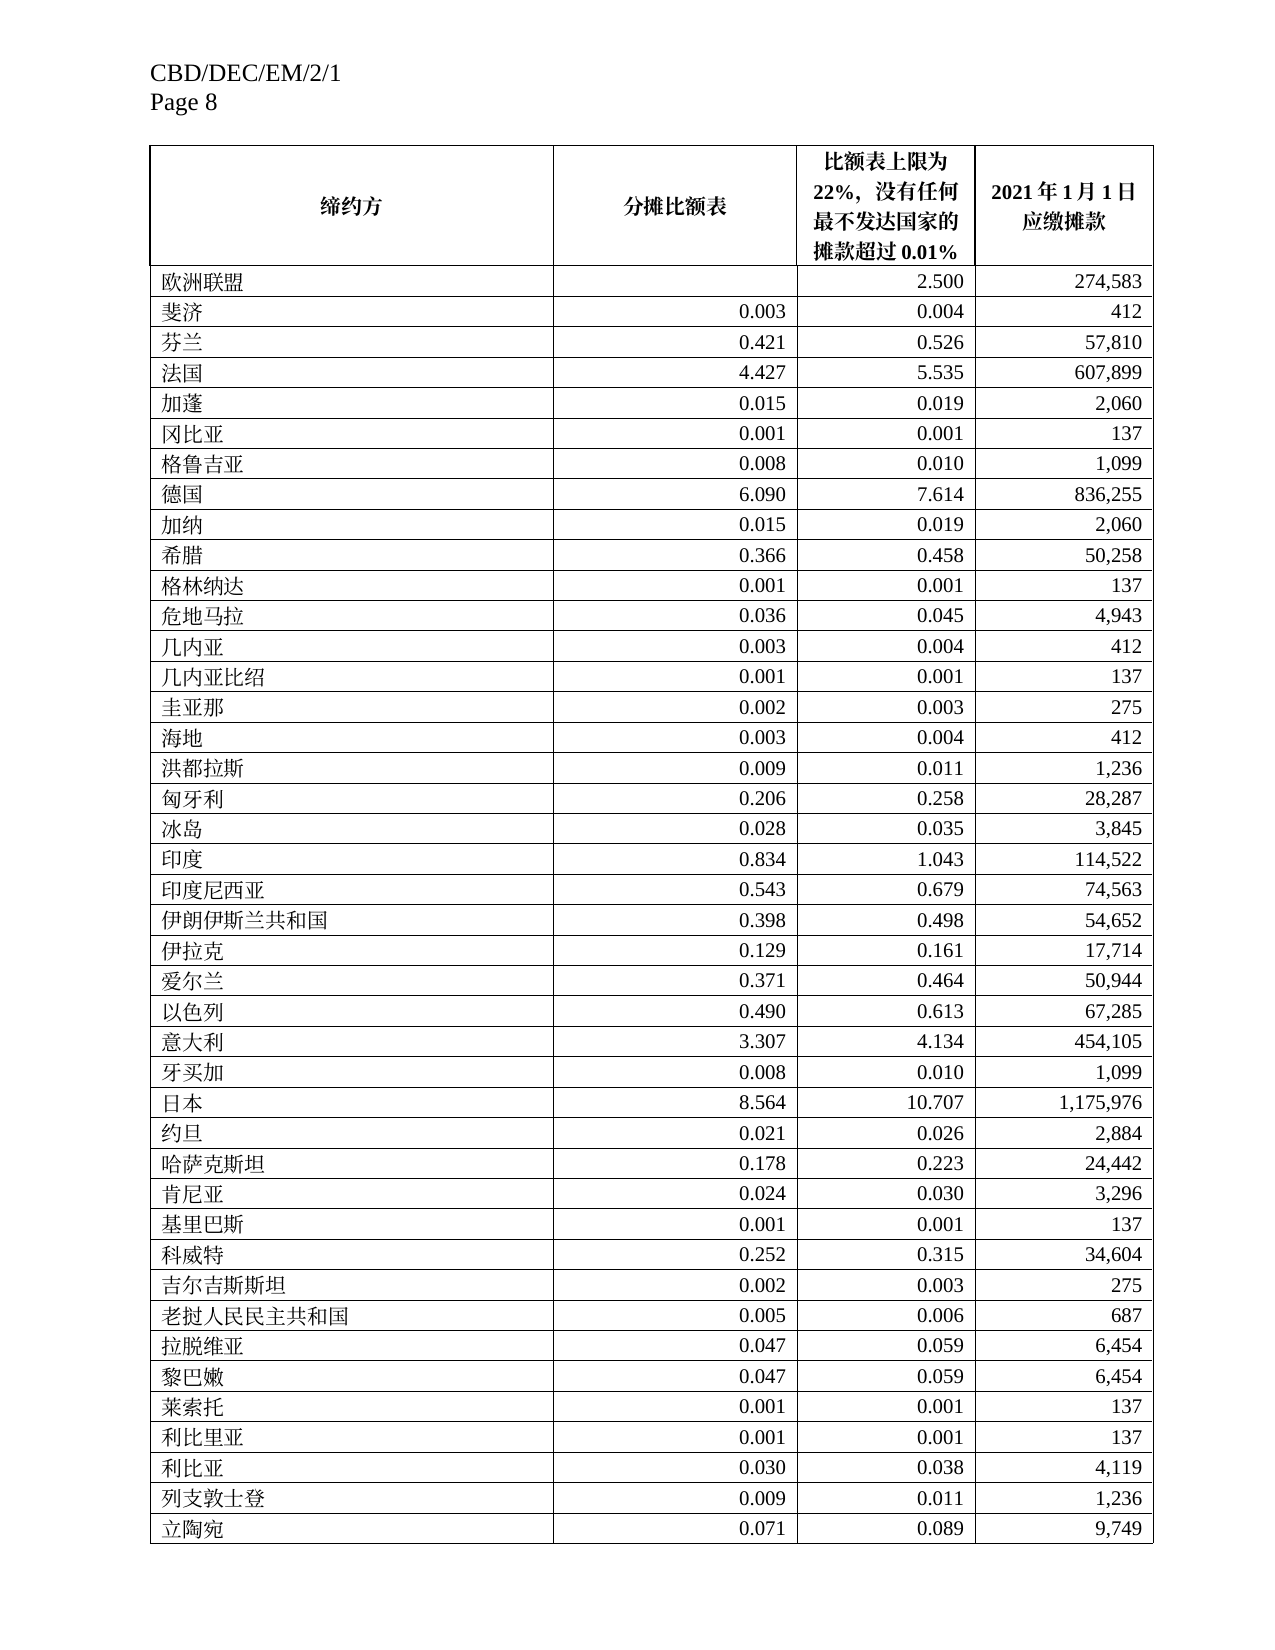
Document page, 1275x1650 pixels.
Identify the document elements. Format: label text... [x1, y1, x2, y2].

table_cell 牙买加 [151, 1057, 553, 1087]
table_cell 0.059 [798, 1331, 975, 1360]
table_cell 0.001 [798, 571, 975, 600]
table_cell 3,296 [976, 1178, 1153, 1208]
table_cell 0.371 [554, 966, 797, 995]
table_cell 0.464 [798, 966, 975, 995]
table_cell 6,454 [976, 1330, 1153, 1360]
table_cell 0.015 [554, 388, 797, 417]
table_cell 0.002 [554, 692, 797, 722]
table_cell 4.134 [798, 1027, 975, 1056]
table_cell 2,060 [976, 387, 1153, 417]
table_cell 0.001 [798, 1209, 975, 1239]
table_cell 0.008 [554, 1057, 797, 1087]
table_cell 几内亚比绍 [151, 662, 553, 691]
table_cell 危地马拉 [151, 601, 553, 630]
table_cell 137 [976, 570, 1153, 600]
table_cell [554, 266, 797, 296]
table_cell 0.421 [554, 327, 797, 357]
table_cell 0.001 [554, 662, 797, 691]
table_cell 加蓬 [151, 388, 553, 417]
table_cell 0.035 [798, 814, 975, 843]
table_cell 137 [976, 1391, 1153, 1421]
table_cell 黎巴嫩 [151, 1361, 553, 1391]
table_cell 0.009 [554, 753, 797, 782]
table_cell 0.009 [554, 1483, 797, 1512]
table_cell 1,175,976 [976, 1087, 1153, 1117]
table_cell 利比亚 [151, 1453, 553, 1482]
table_cell 412 [976, 630, 1153, 661]
table_header 2021年1月1日 应缴摊款 [976, 146, 1153, 265]
table_cell 0.001 [798, 662, 975, 691]
table_cell 0.366 [554, 540, 797, 569]
table_cell 3,845 [976, 813, 1153, 843]
table_header 比额表上限为22%，没有任何最不发达国家的摊款超过0.01% [797, 146, 974, 265]
table_cell 1.043 [798, 844, 975, 874]
table_cell 利比里亚 [151, 1422, 553, 1452]
table_cell 德国 [151, 479, 553, 509]
table_cell 10.707 [798, 1088, 975, 1117]
table_cell 几内亚 [151, 631, 553, 661]
table_cell 0.024 [554, 1179, 797, 1208]
table_cell 0.038 [798, 1453, 975, 1482]
table_cell 列支敦士登 [151, 1483, 553, 1512]
table_cell 圭亚那 [151, 692, 553, 722]
table_cell 0.015 [554, 510, 797, 539]
table_cell 哈萨克斯坦 [151, 1149, 553, 1178]
table_cell 57,810 [976, 326, 1153, 357]
table_cell 0.030 [554, 1453, 797, 1482]
table_cell 0.011 [798, 753, 975, 782]
table_cell 0.003 [554, 723, 797, 752]
table_cell 0.003 [798, 1270, 975, 1299]
table_cell 2,060 [976, 509, 1153, 539]
table_cell 0.071 [554, 1514, 797, 1543]
table_cell 0.543 [554, 875, 797, 904]
table_cell 6,454 [976, 1360, 1153, 1391]
table_cell 0.003 [554, 297, 797, 326]
table_cell 科威特 [151, 1240, 553, 1269]
table_cell 欧洲联盟 [151, 266, 553, 296]
table_cell 0.003 [554, 631, 797, 661]
table_cell 1,236 [976, 752, 1153, 782]
table_cell 0.005 [554, 1301, 797, 1330]
table_cell 1,236 [976, 1482, 1153, 1512]
table_cell 114,522 [976, 843, 1153, 874]
table_cell 日本 [151, 1088, 553, 1117]
table_cell 0.004 [798, 631, 975, 661]
table_cell 1,099 [976, 448, 1153, 478]
table_cell 0.001 [554, 419, 797, 448]
table_cell 274,583 [976, 265, 1153, 296]
table_cell 0.223 [798, 1149, 975, 1178]
table_cell 28,287 [976, 783, 1153, 813]
table_cell 0.001 [554, 1209, 797, 1239]
table_cell 54,652 [976, 904, 1153, 934]
table_cell 基里巴斯 [151, 1209, 553, 1239]
table_cell 0.315 [798, 1240, 975, 1269]
table_cell 冈比亚 [151, 419, 553, 448]
table_cell 74,563 [976, 874, 1153, 904]
table_cell 8.564 [554, 1088, 797, 1117]
table_cell 0.004 [798, 723, 975, 752]
table_cell 0.001 [554, 1392, 797, 1421]
table_cell 0.047 [554, 1331, 797, 1360]
table_cell 0.252 [554, 1240, 797, 1269]
table_cell 0.030 [798, 1179, 975, 1208]
table_cell 0.834 [554, 844, 797, 874]
table_cell 印度 [151, 844, 553, 874]
table_cell 24,442 [976, 1148, 1153, 1178]
table_cell 836,255 [976, 478, 1153, 509]
table_cell 0.026 [798, 1118, 975, 1147]
table_cell 4,943 [976, 600, 1153, 630]
table_cell 687 [976, 1300, 1153, 1330]
table_cell 137 [976, 1208, 1153, 1239]
table_cell 格鲁吉亚 [151, 449, 553, 478]
table_cell 4,119 [976, 1452, 1153, 1482]
table_cell 0.003 [798, 692, 975, 722]
table_cell 50,944 [976, 965, 1153, 995]
table_cell 伊拉克 [151, 936, 553, 965]
table_cell 0.679 [798, 875, 975, 904]
table_cell 以色列 [151, 996, 553, 1026]
table_cell 17,714 [976, 935, 1153, 965]
table_cell 0.129 [554, 936, 797, 965]
table_cell 0.059 [798, 1361, 975, 1391]
table_cell 匈牙利 [151, 784, 553, 813]
table_cell 137 [976, 418, 1153, 448]
table_cell 0.089 [798, 1514, 975, 1543]
table_cell 5.535 [798, 358, 975, 387]
table_cell 7.614 [798, 479, 975, 509]
table_cell 0.613 [798, 996, 975, 1026]
table_cell 0.001 [798, 1392, 975, 1421]
table_cell 格林纳达 [151, 571, 553, 600]
table_cell 0.008 [554, 449, 797, 478]
table_cell 0.001 [554, 1422, 797, 1452]
table_cell 275 [976, 1269, 1153, 1299]
table_cell 加纳 [151, 510, 553, 539]
table_cell 3.307 [554, 1027, 797, 1056]
table_cell 0.002 [554, 1270, 797, 1299]
table_cell 0.010 [798, 1057, 975, 1087]
table_cell 0.004 [798, 297, 975, 326]
table_cell 老挝人民民主共和国 [151, 1301, 553, 1330]
table_cell 275 [976, 691, 1153, 722]
table_cell 0.498 [798, 905, 975, 934]
table_cell 0.047 [554, 1361, 797, 1391]
table_cell 67,285 [976, 995, 1153, 1026]
table_cell 斐济 [151, 297, 553, 326]
table_cell 0.006 [798, 1301, 975, 1330]
table_cell 洪都拉斯 [151, 753, 553, 782]
table_cell 2,884 [976, 1117, 1153, 1147]
table_cell 立陶宛 [151, 1514, 553, 1543]
table_cell 412 [976, 722, 1153, 752]
table_cell 拉脱维亚 [151, 1331, 553, 1360]
table_cell 9,749 [976, 1513, 1153, 1543]
table_cell 0.045 [798, 601, 975, 630]
table_cell 希腊 [151, 540, 553, 569]
table_cell 爱尔兰 [151, 966, 553, 995]
table_cell 0.178 [554, 1149, 797, 1178]
table_cell 0.258 [798, 784, 975, 813]
table_cell 0.001 [554, 571, 797, 600]
table_cell 0.028 [554, 814, 797, 843]
table_cell 约旦 [151, 1118, 553, 1147]
table_cell 0.019 [798, 510, 975, 539]
table_cell 伊朗伊斯兰共和国 [151, 905, 553, 934]
table_cell 137 [976, 661, 1153, 691]
table_cell 50,258 [976, 539, 1153, 569]
table_cell 137 [976, 1421, 1153, 1452]
table_cell 0.398 [554, 905, 797, 934]
table_cell 607,899 [976, 357, 1153, 387]
table_cell 冰岛 [151, 814, 553, 843]
table_cell 莱索托 [151, 1392, 553, 1421]
table_cell 0.001 [798, 419, 975, 448]
table_cell 0.011 [798, 1483, 975, 1512]
table_cell 0.206 [554, 784, 797, 813]
table_cell 0.161 [798, 936, 975, 965]
table_cell 0.010 [798, 449, 975, 478]
table_cell 2.500 [798, 266, 975, 296]
table_cell 0.490 [554, 996, 797, 1026]
table_cell 法国 [151, 358, 553, 387]
table_header 分摊比额表 [554, 146, 796, 265]
table_cell 肯尼亚 [151, 1179, 553, 1208]
table_cell 454,105 [976, 1026, 1153, 1056]
table_cell 0.458 [798, 540, 975, 569]
table_cell 6.090 [554, 479, 797, 509]
table_cell 意大利 [151, 1027, 553, 1056]
table_cell 印度尼西亚 [151, 875, 553, 904]
table_cell 4.427 [554, 358, 797, 387]
table_cell 34,604 [976, 1239, 1153, 1269]
table_cell 吉尔吉斯斯坦 [151, 1270, 553, 1299]
table_header 缔约方 [151, 146, 553, 265]
table_cell 芬兰 [151, 327, 553, 357]
table_cell 海地 [151, 723, 553, 752]
table_cell 1,099 [976, 1056, 1153, 1087]
table_cell 412 [976, 296, 1153, 326]
table_cell 0.036 [554, 601, 797, 630]
table_cell 0.001 [798, 1422, 975, 1452]
table_cell 0.019 [798, 388, 975, 417]
table_cell 0.526 [798, 327, 975, 357]
table_cell 0.021 [554, 1118, 797, 1147]
